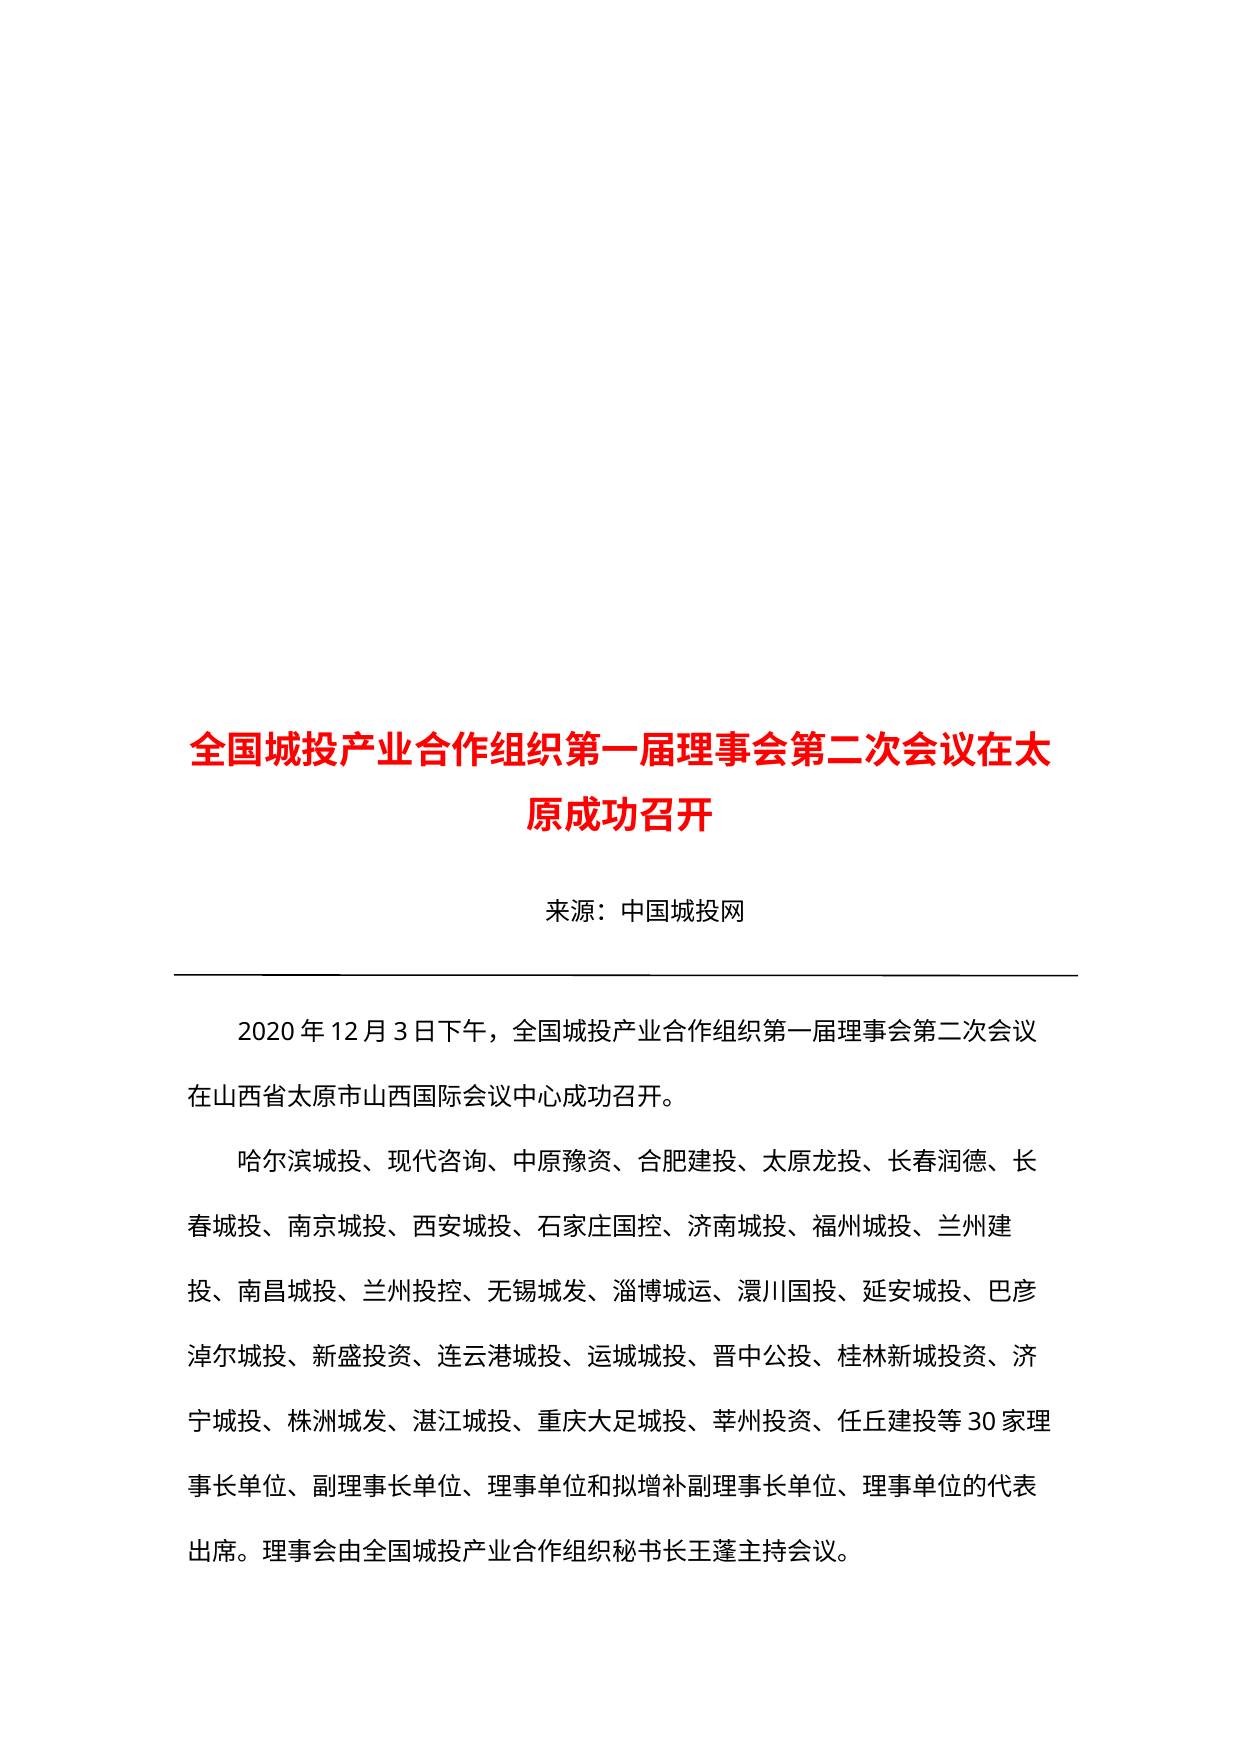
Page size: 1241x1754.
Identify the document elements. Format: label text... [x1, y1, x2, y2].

text 全国城投产业合作组织第一届理事会第二次会议在太原成功召开 [187, 714, 1053, 844]
text 哈尔滨城投、现代咨询、中原豫资、合肥建投、太原龙投、长春润德、长春城投、南京城投、西安城投、石家庄国控、济南城投、福州城投、兰州建投、南昌城投、兰州投控、无锡城发、淄博城运、澴川国投、延安城投、巴彦淖尔城投、新盛投资、连云港城投、运城城投、晋中公投、桂林新城投资、济宁城投、株洲城发、湛江城投、重庆大足城投、莘州投资、任丘建投等30家理事长单位、副理事长单位、理事单位和拟增补副理事长单位、理事单位的代表出席。理事会由全国城投产业合作组织秘书长王蓬主持会议。 [187, 1127, 1053, 1582]
text 来源：中国城投网 [187, 877, 1053, 942]
text 2020年12月3日下午，全国城投产业合作组织第一届理事会第二次会议在山西省太原市山西国际会议中心成功召开。 [187, 997, 1053, 1127]
